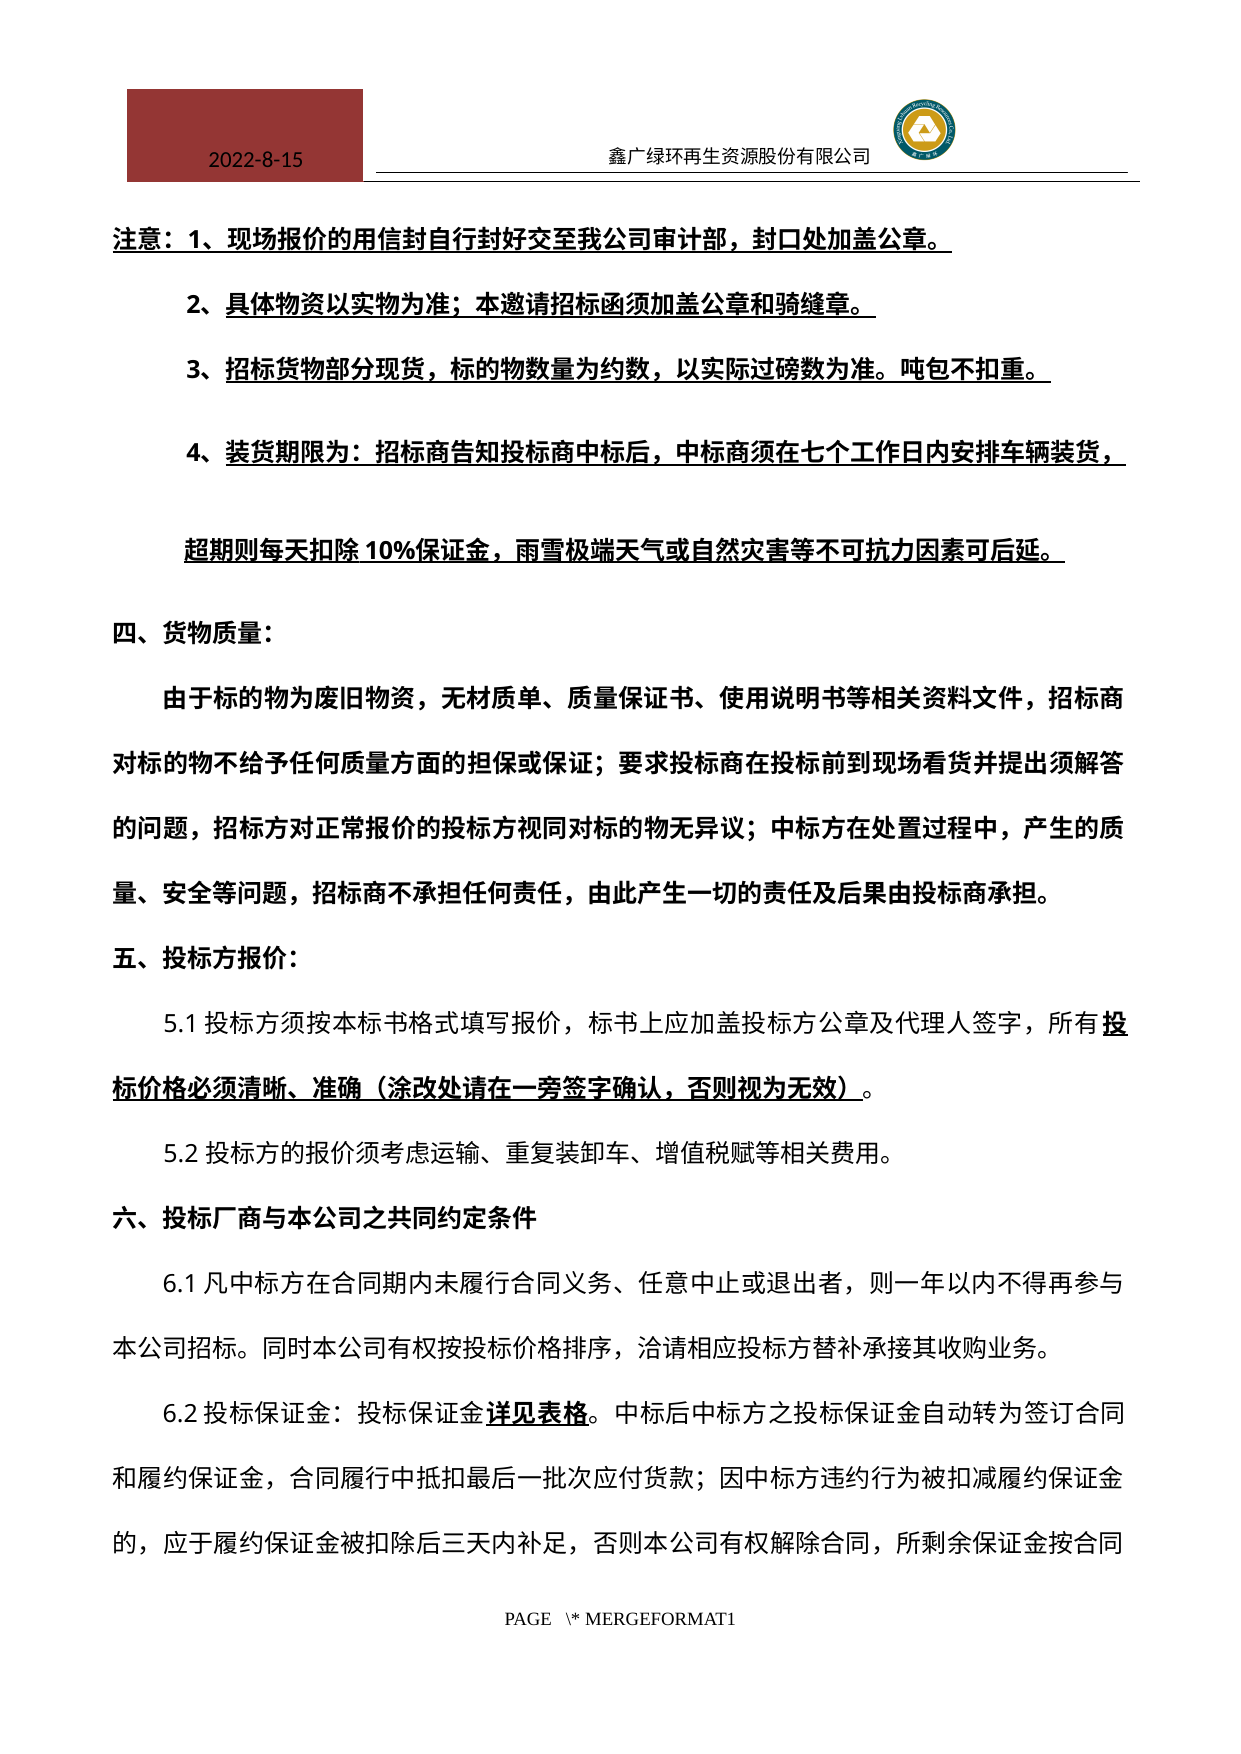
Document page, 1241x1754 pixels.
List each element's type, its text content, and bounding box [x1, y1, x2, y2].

picture [892, 96, 959, 164]
text 5.1投标方须按本标书格式填写报价，标书上应加盖投标方公章及代理人签字，所有投标价格必须清晰、准确（涂改处请在一旁签字确认，否则视为无效）。 [112, 989, 1128, 1119]
text 6.1凡中标方在合同期内未履行合同义务、任意中止或退出者，则一年以内不得再参与本公司招标。同时本公司有权按投标价格排序，洽请相应投标方替补承接其收购业务。 [112, 1249, 1128, 1379]
text 注意：1、现场报价的用信封自行封好交至我公司审计部，封口处加盖公章。 [112, 205, 1128, 270]
list 具体物资以实物为准；本邀请招标函须加盖公章和骑缝章。 [184, 270, 1128, 335]
list 招标货物部分现货，标的物数量为约数，以实际过磅数为准。吨包不扣重。 [184, 335, 1128, 400]
text 5.2 投标方的报价须考虑运输、重复装卸车、增值税赋等相关费用。 [112, 1119, 1128, 1184]
list 装货期限为：招标商告知投标商中标后，中标商须在七个工作日内安排车辆装货，超期则每天扣除10%保证金，雨雪极端天气或自然灾害等不可抗力因素可后延。 [184, 418, 1128, 581]
text 五、投标方报价： [112, 924, 1128, 989]
text 六、投标厂商与本公司之共同约定条件 [112, 1184, 1128, 1249]
text 四、货物质量： [112, 599, 1128, 664]
text 由于标的物为废旧物资，无材质单、质量保证书、使用说明书等相关资料文件，招标商对标的物不给予任何质量方面的担保或保证；要求投标商在投标前到现场看货并提出须解答的问题，招标方对正常报价的投标方视同对标的物无异议；中标方在处置过程中，产生的质量、安全等问题，招标商不承担任何责任，由此产生一切的责任及后果由投标商承担。 [112, 664, 1128, 924]
